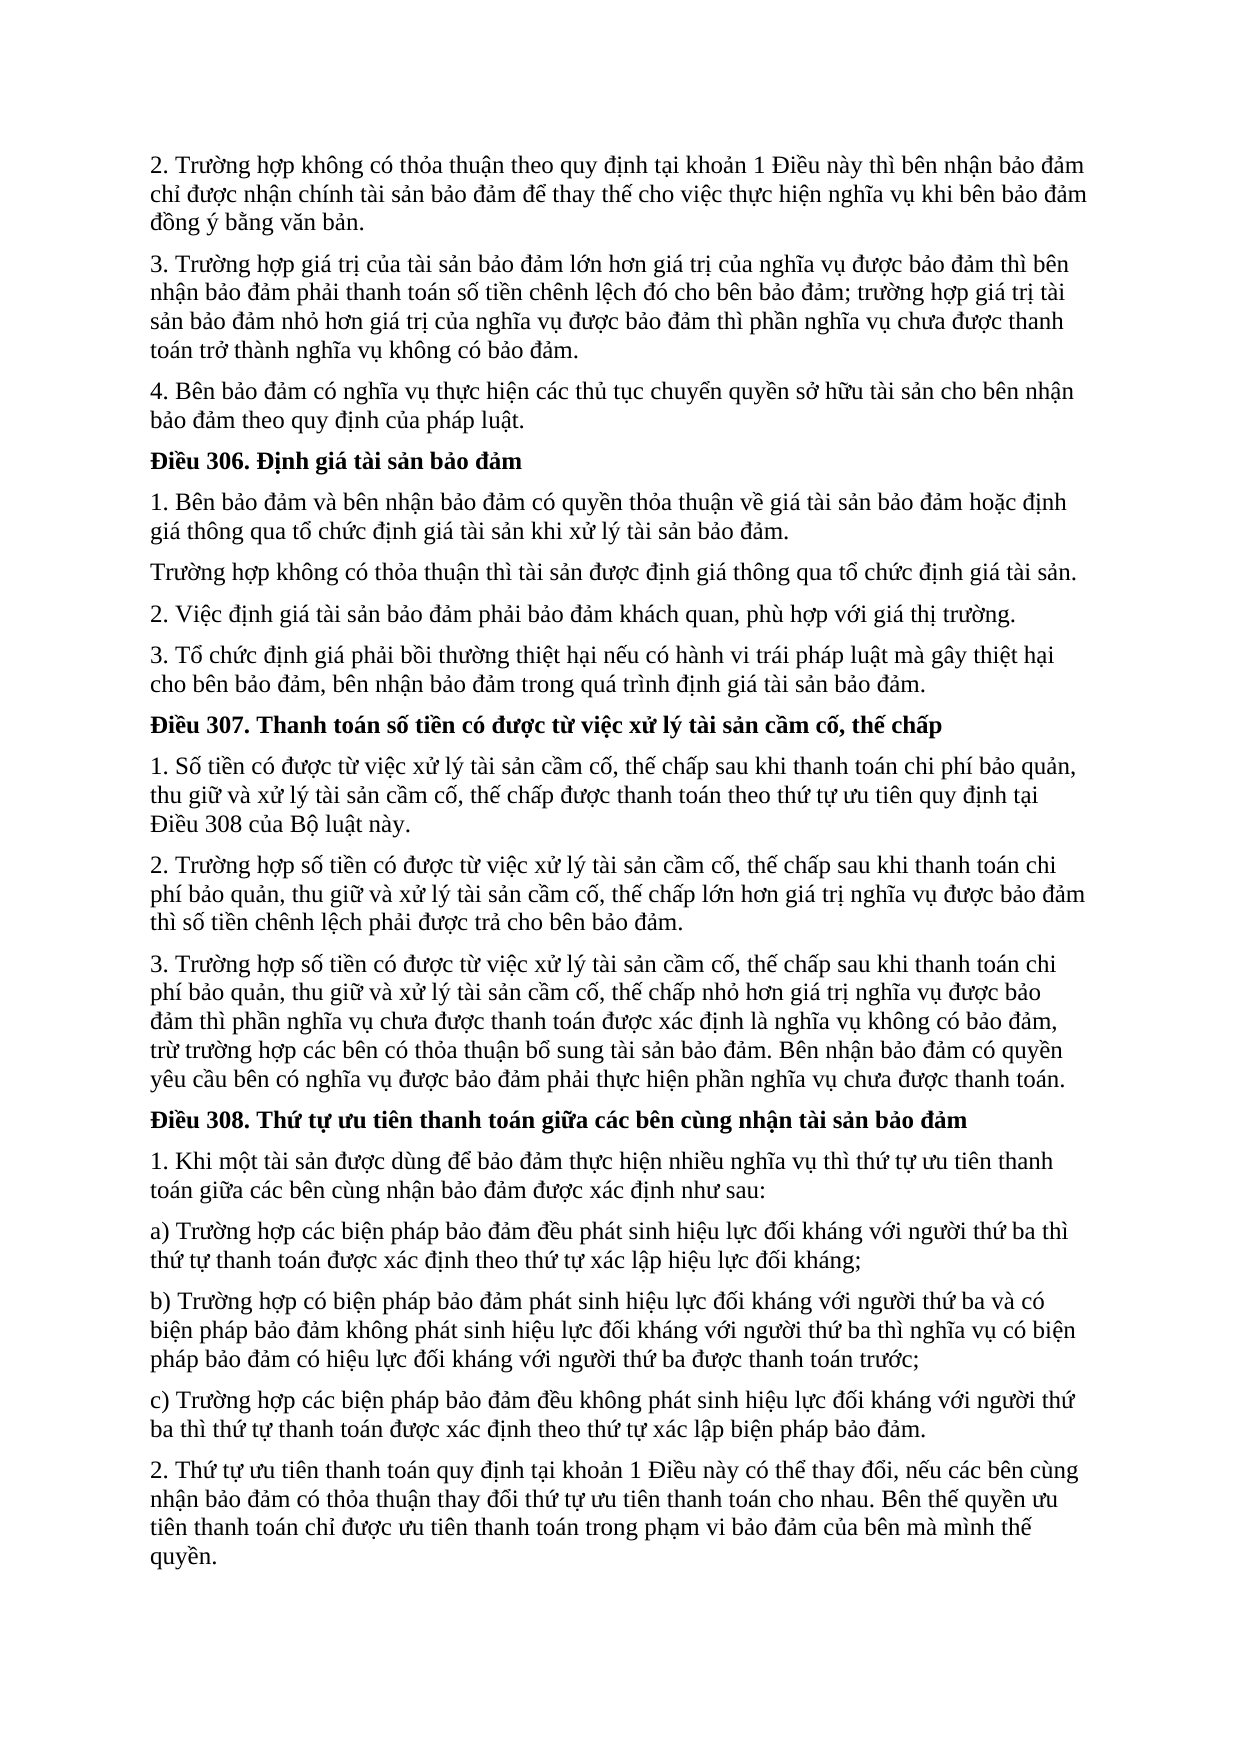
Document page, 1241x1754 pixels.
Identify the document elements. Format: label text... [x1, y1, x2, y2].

text 3. Tổ chức định giá phải bồi thường thiệt hại nếu có hành vi trái pháp luật mà gây thiệt hại cho bên bảo đảm, bên nhận bảo đảm trong quá trình định giá tài sản bảo đảm. [150, 640, 1090, 697]
text 3. Trường hợp giá trị của tài sản bảo đảm lớn hơn giá trị của nghĩa vụ được bảo đảm thì bên nhận bảo đảm phải thanh toán số tiền chênh lệch đó cho bên bảo đảm; trường hợp giá trị tài sản bảo đảm nhỏ hơn giá trị của nghĩa vụ được bảo đảm thì phần nghĩa vụ chưa được thanh toán trở thành nghĩa vụ không có bảo đảm. [150, 249, 1090, 364]
text Điều 308. Thứ tự ưu tiên thanh toán giữa các bên cùng nhận tài sản bảo đảm [150, 1105, 1090, 1134]
text 2. Thứ tự ưu tiên thanh toán quy định tại khoản 1 Điều này có thể thay đổi, nếu các bên cùng nhận bảo đảm có thỏa thuận thay đổi thứ tự ưu tiên thanh toán cho nhau. Bên thế quyền ưu tiên thanh toán chỉ được ưu tiên thanh toán trong phạm vi bảo đảm của bên mà mình thế quyền. [150, 1455, 1090, 1570]
text 1. Bên bảo đảm và bên nhận bảo đảm có quyền thỏa thuận về giá tài sản bảo đảm hoặc định giá thông qua tổ chức định giá tài sản khi xử lý tài sản bảo đảm. [150, 487, 1090, 545]
text 2. Việc định giá tài sản bảo đảm phải bảo đảm khách quan, phù hợp với giá thị trường. [150, 599, 1090, 627]
text Trường hợp không có thỏa thuận thì tài sản được định giá thông qua tổ chức định giá tài sản. [150, 557, 1090, 586]
text 2. Trường hợp số tiền có được từ việc xử lý tài sản cầm cố, thế chấp sau khi thanh toán chi phí bảo quản, thu giữ và xử lý tài sản cầm cố, thế chấp lớn hơn giá trị nghĩa vụ được bảo đảm thì số tiền chênh lệch phải được trả cho bên bảo đảm. [150, 850, 1090, 936]
text a) Trường hợp các biện pháp bảo đảm đều phát sinh hiệu lực đối kháng với người thứ ba thì thứ tự thanh toán được xác định theo thứ tự xác lập hiệu lực đối kháng; [150, 1216, 1090, 1274]
text 1. Khi một tài sản được dùng để bảo đảm thực hiện nhiều nghĩa vụ thì thứ tự ưu tiên thanh toán giữa các bên cùng nhận bảo đảm được xác định như sau: [150, 1146, 1090, 1204]
text Điều 307. Thanh toán số tiền có được từ việc xử lý tài sản cầm cố, thế chấp [150, 710, 1090, 739]
text 4. Bên bảo đảm có nghĩa vụ thực hiện các thủ tục chuyển quyền sở hữu tài sản cho bên nhận bảo đảm theo quy định của pháp luật. [150, 376, 1090, 434]
text c) Trường hợp các biện pháp bảo đảm đều không phát sinh hiệu lực đối kháng với người thứ ba thì thứ tự thanh toán được xác định theo thứ tự xác lập biện pháp bảo đảm. [150, 1385, 1090, 1442]
text 2. Trường hợp không có thỏa thuận theo quy định tại khoản 1 Điều này thì bên nhận bảo đảm chỉ được nhận chính tài sản bảo đảm để thay thế cho việc thực hiện nghĩa vụ khi bên bảo đảm đồng ý bằng văn bản. [150, 150, 1090, 236]
text 3. Trường hợp số tiền có được từ việc xử lý tài sản cầm cố, thế chấp sau khi thanh toán chi phí bảo quản, thu giữ và xử lý tài sản cầm cố, thế chấp nhỏ hơn giá trị nghĩa vụ được bảo đảm thì phần nghĩa vụ chưa được thanh toán được xác định là nghĩa vụ không có bảo đảm, trừ trường hợp các bên có thỏa thuận bổ sung tài sản bảo đảm. Bên nhận bảo đảm có quyền yêu cầu bên có nghĩa vụ được bảo đảm phải thực hiện phần nghĩa vụ chưa được thanh toán. [150, 949, 1090, 1092]
text 1. Số tiền có được từ việc xử lý tài sản cầm cố, thế chấp sau khi thanh toán chi phí bảo quản, thu giữ và xử lý tài sản cầm cố, thế chấp được thanh toán theo thứ tự ưu tiên quy định tại Điều 308 của Bộ luật này. [150, 751, 1090, 837]
text b) Trường hợp có biện pháp bảo đảm phát sinh hiệu lực đối kháng với người thứ ba và có biện pháp bảo đảm không phát sinh hiệu lực đối kháng với người thứ ba thì nghĩa vụ có biện pháp bảo đảm có hiệu lực đối kháng với người thứ ba được thanh toán trước; [150, 1286, 1090, 1372]
text Điều 306. Định giá tài sản bảo đảm [150, 446, 1090, 475]
